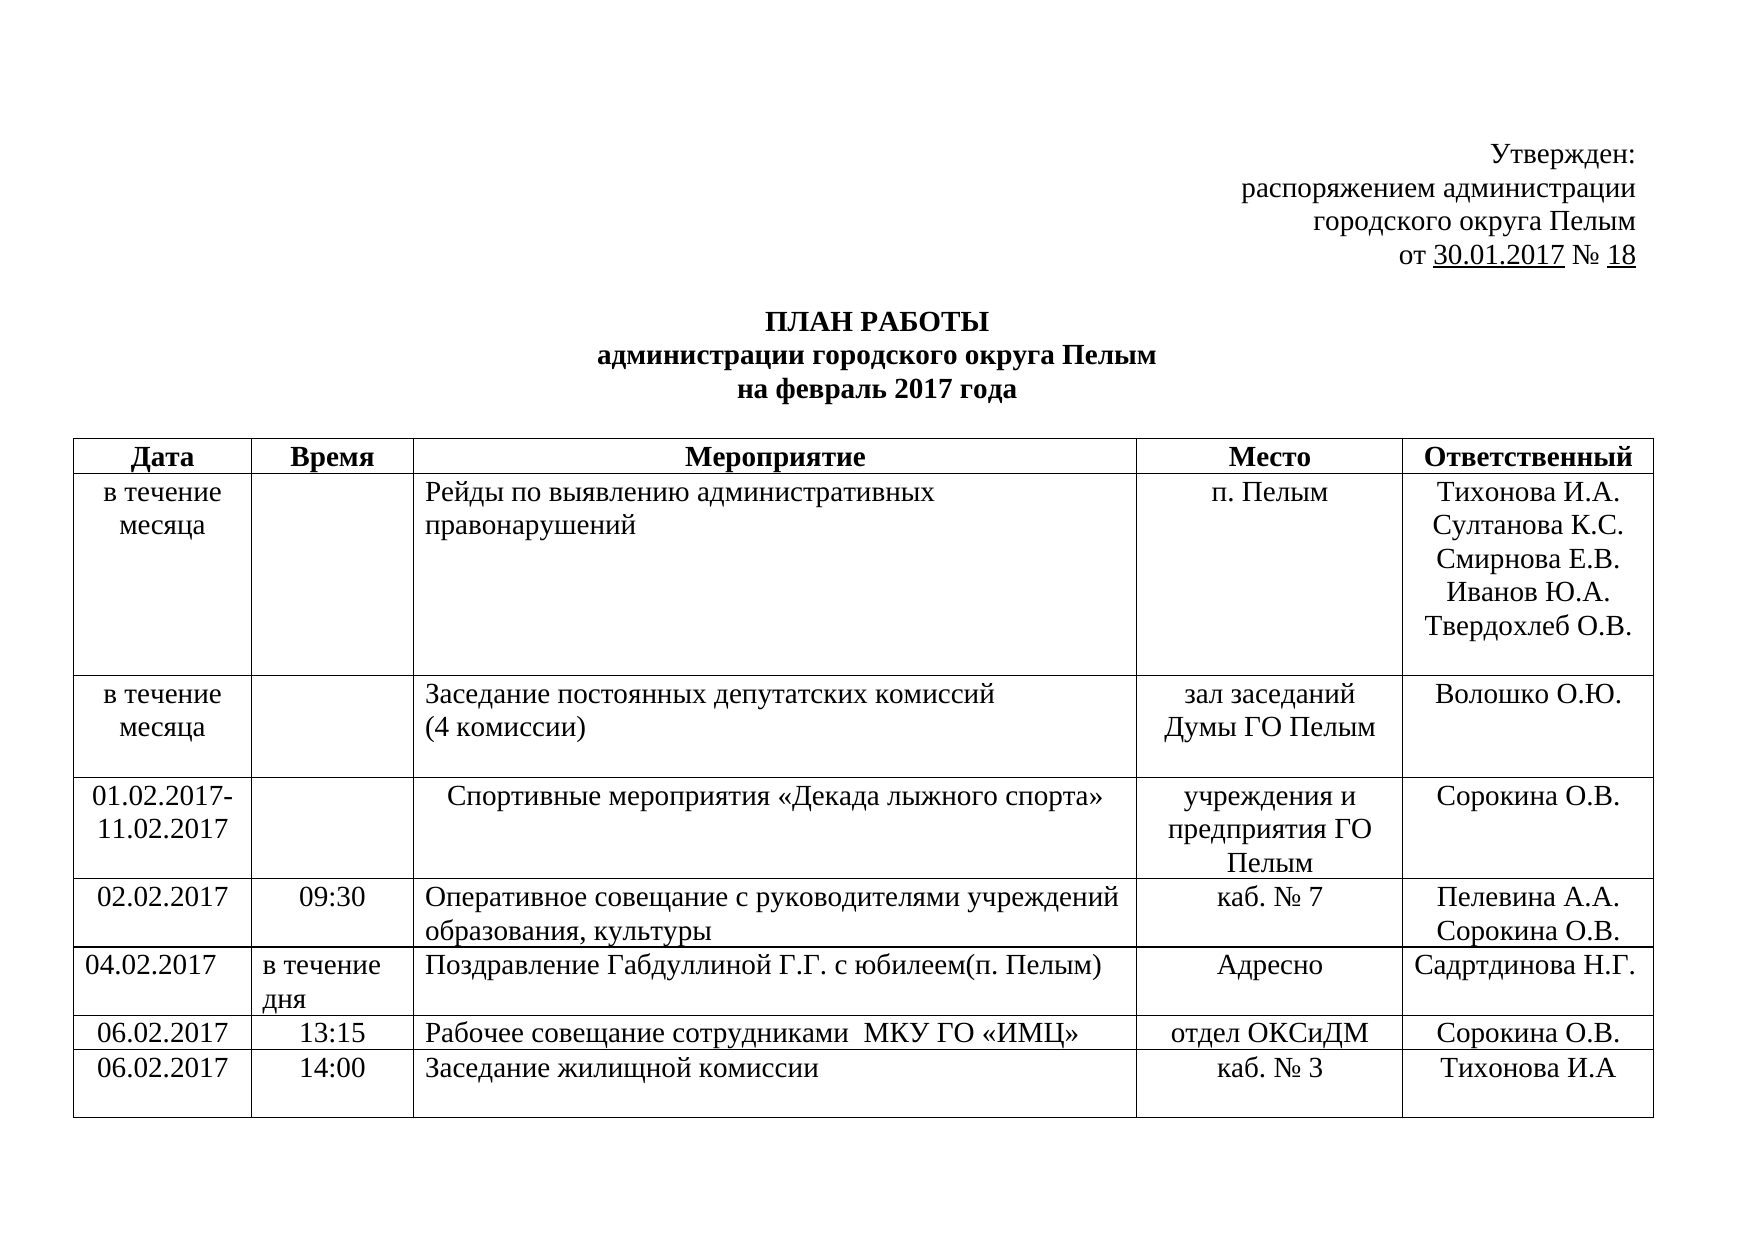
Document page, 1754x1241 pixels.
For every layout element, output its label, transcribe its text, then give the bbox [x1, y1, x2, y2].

table_cell Адресно [1137, 948, 1402, 1014]
table_cell Тихонова И.А. Султанова К.С. Смирнова Е.В. Иванов Ю.А. Твердохлеб О.В. [1403, 474, 1653, 675]
text городского округа Пелым [694, 203, 1636, 237]
table_cell Спортивные мероприятия «Декада лыжного спорта» [414, 778, 1136, 878]
table_cell Заседание постоянных депутатских комиссий (4 комиссии) [414, 676, 1136, 777]
table_cell 02.02.2017 [74, 879, 251, 946]
table_header Время [252, 439, 413, 473]
table_cell 13:15 [252, 1016, 413, 1049]
table_cell Поздравление Габдуллиной Г.Г. с юбилеем(п. Пелым) [414, 948, 1136, 1014]
text администрации городского округа Пелым [118, 337, 1636, 371]
table_cell 06.02.2017 [74, 1016, 251, 1049]
table_header Мероприятие [414, 439, 1136, 473]
table_cell 14:00 [252, 1050, 413, 1117]
text распоряжением администрации [694, 170, 1636, 203]
table_cell зал заседаний Думы ГО Пелым [1137, 676, 1402, 777]
table_cell учреждения и предприятия ГО Пелым [1137, 778, 1402, 878]
table_cell в течение месяца [74, 676, 251, 777]
table_cell в течение дня [252, 948, 413, 1014]
table_cell Волошко О.Ю. [1403, 676, 1653, 777]
table_cell [252, 474, 413, 675]
text ПЛАН РАБОТЫ [118, 304, 1636, 337]
table_header Место [1137, 439, 1402, 473]
table_cell п. Пелым [1137, 474, 1402, 675]
table_cell Рабочее совещание сотрудниками МКУ ГО «ИМЦ» [414, 1016, 1136, 1049]
table_cell [252, 778, 413, 878]
table_cell в течение месяца [74, 474, 251, 675]
table_cell 04.02.2017 [74, 948, 251, 1014]
table_cell Сорокина О.В. [1403, 1016, 1653, 1049]
text от 30.01.2017 № 18 [694, 237, 1636, 270]
table_cell Садртдинова Н.Г. [1403, 948, 1653, 1014]
text на февраль 2017 года [118, 371, 1636, 404]
table_cell Сорокина О.В. [1403, 778, 1653, 878]
table_header Дата [74, 439, 251, 473]
table_cell 06.02.2017 [74, 1050, 251, 1117]
table_cell каб. № 7 [1137, 879, 1402, 946]
table_cell 09:30 [252, 879, 413, 946]
table_cell Тихонова И.А [1403, 1050, 1653, 1117]
table_cell Пелевина А.А. Сорокина О.В. [1403, 879, 1653, 946]
table_cell Рейды по выявлению административных правонарушений [414, 474, 1136, 675]
table_cell [252, 676, 413, 777]
table_cell 01.02.2017- 11.02.2017 [74, 778, 251, 878]
text Утвержден: [694, 136, 1636, 170]
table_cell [414, 1050, 1136, 1117]
table_cell отдел ОКСиДМ [1137, 1016, 1402, 1049]
table_cell каб. № 3 [1137, 1050, 1402, 1117]
table_header Ответственный [1403, 439, 1653, 473]
table_cell Оперативное совещание с руководителями учреждений образования, культуры [414, 879, 1136, 946]
